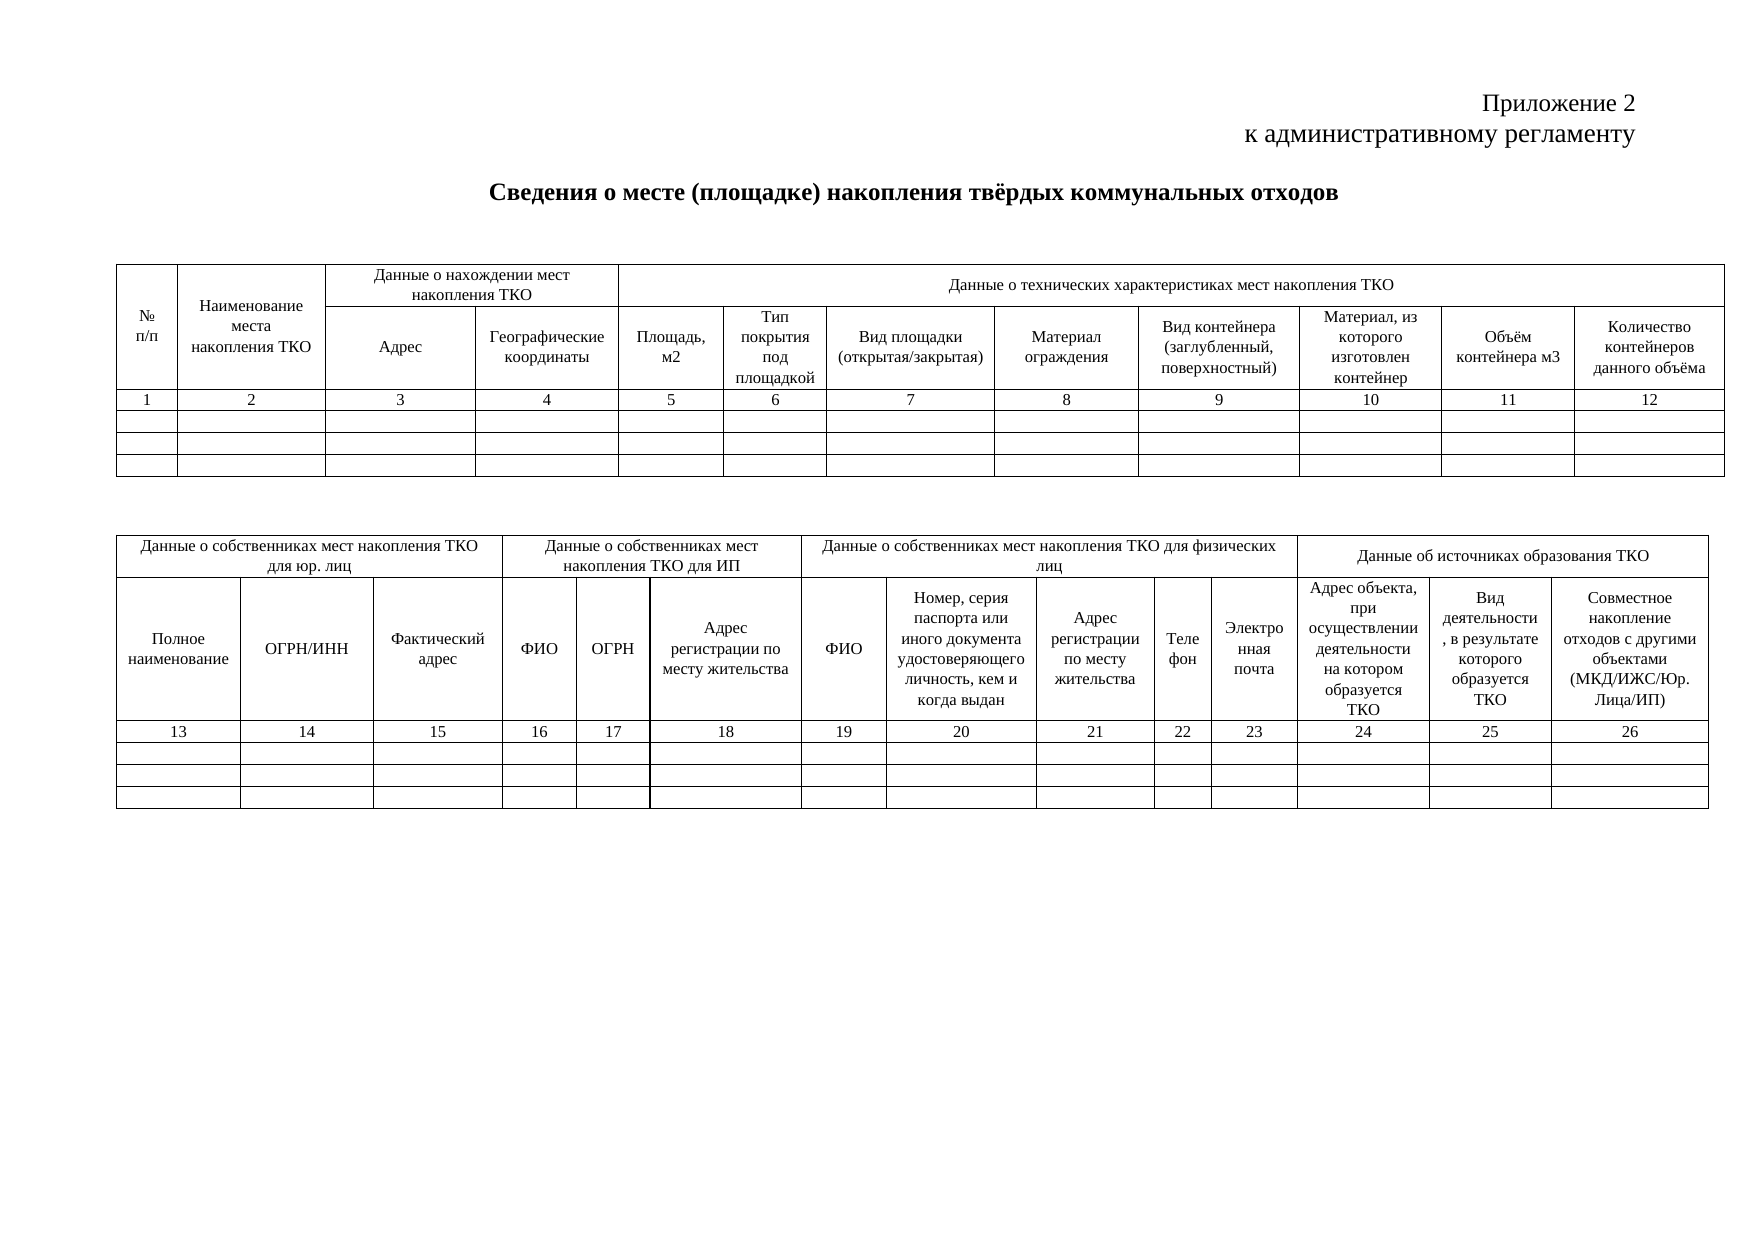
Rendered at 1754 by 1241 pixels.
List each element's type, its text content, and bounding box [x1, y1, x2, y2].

table_cell [1139, 411, 1299, 432]
table_cell [1552, 787, 1708, 808]
table_cell Телефон [1155, 578, 1211, 720]
table_cell [1575, 455, 1724, 476]
table_cell [887, 743, 1036, 764]
table_cell [241, 743, 373, 764]
table_cell [1298, 743, 1429, 764]
table_cell Материал ограждения [995, 307, 1138, 388]
table_cell Количество контейнеров данного объёма [1575, 307, 1724, 388]
table_cell [1037, 787, 1154, 808]
table_cell [326, 433, 475, 454]
table_cell 12 [1575, 390, 1724, 410]
table_cell [827, 411, 994, 432]
table_cell [995, 455, 1138, 476]
table_cell [651, 765, 801, 786]
table_cell 10 [1300, 390, 1441, 410]
table_cell [1430, 765, 1551, 786]
table_cell [619, 433, 723, 454]
table_cell [1442, 455, 1574, 476]
table_cell [117, 455, 177, 476]
table_cell Объём контейнера м3 [1442, 307, 1574, 388]
table_cell [724, 411, 826, 432]
table_cell [1300, 455, 1441, 476]
table_header Данные о технических характеристиках мест накопления ТКО [619, 265, 1724, 306]
table_cell [117, 743, 240, 764]
table_cell 11 [1442, 390, 1574, 410]
table_header Данные о собственниках мест накопления ТКО для юр. лиц [117, 536, 502, 577]
table_cell [178, 433, 325, 454]
table_cell Тип покрытия под площадкой [724, 307, 826, 388]
table_cell [1575, 433, 1724, 454]
table_cell [1212, 787, 1297, 808]
table_cell [887, 765, 1036, 786]
table_cell Адрес [326, 307, 475, 388]
table_cell 13 [117, 721, 240, 742]
table_cell 23 [1212, 721, 1297, 742]
table_cell [1552, 743, 1708, 764]
table_cell [802, 743, 886, 764]
table_cell 19 [802, 721, 886, 742]
table_cell [374, 765, 502, 786]
table_cell [117, 411, 177, 432]
table_cell 4 [476, 390, 618, 410]
table_cell ОГРН [577, 578, 649, 720]
table_cell ФИО [503, 578, 576, 720]
table_cell [827, 455, 994, 476]
table_cell [619, 455, 723, 476]
table_cell [1155, 765, 1211, 786]
text к административному регламенту [118, 117, 1636, 148]
table_cell 17 [577, 721, 649, 742]
table_cell [577, 787, 649, 808]
table_cell ОГРН/ИНН [241, 578, 373, 720]
table_cell 2 [178, 390, 325, 410]
table_cell [1575, 411, 1724, 432]
table_cell [1300, 411, 1441, 432]
table_cell Полное наименование [117, 578, 240, 720]
table_cell 25 [1430, 721, 1551, 742]
table_cell Вид площадки (открытая/закрытая) [827, 307, 994, 388]
table_cell 24 [1298, 721, 1429, 742]
table_cell Электронная почта [1212, 578, 1297, 720]
table_cell 1 [117, 390, 177, 410]
table_cell Фактический адрес [374, 578, 502, 720]
table_header Данные о нахождении мест накопления ТКО [326, 265, 618, 306]
text Приложение 2 [118, 88, 1636, 117]
table_cell [503, 743, 576, 764]
table_cell Материал, из которого изготовлен контейнер [1300, 307, 1441, 388]
table_cell [1139, 433, 1299, 454]
table_cell 3 [326, 390, 475, 410]
table_cell Адрес регистрации по месту жительства [651, 578, 801, 720]
table_cell [995, 411, 1138, 432]
table_cell 6 [724, 390, 826, 410]
table_cell [651, 787, 801, 808]
table_cell [802, 765, 886, 786]
table_cell 14 [241, 721, 373, 742]
table_cell [241, 787, 373, 808]
table_cell 8 [995, 390, 1138, 410]
table_cell [1212, 743, 1297, 764]
table_cell 15 [374, 721, 502, 742]
table_cell 18 [651, 721, 801, 742]
table_cell 16 [503, 721, 576, 742]
table_cell [326, 411, 475, 432]
table_header Данные о собственниках мест накопления ТКО для ИП [503, 536, 801, 577]
table_cell Номер, серия паспорта или иного документа удостоверяющего личность, кем и когда выдан [887, 578, 1036, 720]
table_cell Географические координаты [476, 307, 618, 388]
text Сведения о месте (площадке) накопления твёрдых коммунальных отходов [118, 177, 1636, 206]
table_cell [802, 787, 886, 808]
table_cell Совместное накопление отходов с другими объектами (МКД/ИЖС/Юр. Лица/ИП) [1552, 578, 1708, 720]
table_cell [995, 433, 1138, 454]
table_cell [117, 765, 240, 786]
table_header Данные об источниках образования ТКО [1298, 536, 1708, 577]
table_cell [1442, 433, 1574, 454]
table_cell [503, 787, 576, 808]
table_cell [1300, 433, 1441, 454]
table_cell [1139, 455, 1299, 476]
table_cell [1552, 765, 1708, 786]
table_cell [827, 433, 994, 454]
table_cell [724, 455, 826, 476]
table_cell 20 [887, 721, 1036, 742]
table_cell 9 [1139, 390, 1299, 410]
table_cell [476, 455, 618, 476]
table_cell [476, 433, 618, 454]
table_header Данные о собственниках мест накопления ТКО для физических лиц [802, 536, 1297, 577]
table_header Наименование места накопления ТКО [178, 265, 325, 388]
table_cell [724, 433, 826, 454]
table_cell [1155, 787, 1211, 808]
table_cell [1430, 787, 1551, 808]
table_header № п/п [117, 265, 177, 388]
table_cell [1298, 787, 1429, 808]
table_cell Адрес регистрации по месту жительства [1037, 578, 1154, 720]
table_cell Вид контейнера (заглубленный, поверхностный) [1139, 307, 1299, 388]
table_cell [117, 433, 177, 454]
table_cell [1155, 743, 1211, 764]
table_cell Площадь, м2 [619, 307, 723, 388]
table_cell [1212, 765, 1297, 786]
table_cell [178, 411, 325, 432]
table_cell 7 [827, 390, 994, 410]
table_cell [241, 765, 373, 786]
table_cell [1442, 411, 1574, 432]
table_cell Адрес объекта, при осуществлении деятельности на котором образуется ТКО [1298, 578, 1429, 720]
table_cell 26 [1552, 721, 1708, 742]
table_cell [577, 765, 649, 786]
table_cell [1037, 743, 1154, 764]
table_cell [1430, 743, 1551, 764]
table_cell [503, 765, 576, 786]
table_cell [887, 787, 1036, 808]
table_cell 5 [619, 390, 723, 410]
table_cell [1037, 765, 1154, 786]
table_cell ФИО [802, 578, 886, 720]
table_cell 22 [1155, 721, 1211, 742]
table_cell [577, 743, 649, 764]
table_cell [374, 743, 502, 764]
table_cell [476, 411, 618, 432]
table_cell [651, 743, 801, 764]
table_cell Вид деятельности, в результате которого образуется ТКО [1430, 578, 1551, 720]
table_cell [117, 787, 240, 808]
table_cell [374, 787, 502, 808]
table_cell [326, 455, 475, 476]
table_cell [178, 455, 325, 476]
table_cell [619, 411, 723, 432]
table_cell [1298, 765, 1429, 786]
table_cell 21 [1037, 721, 1154, 742]
